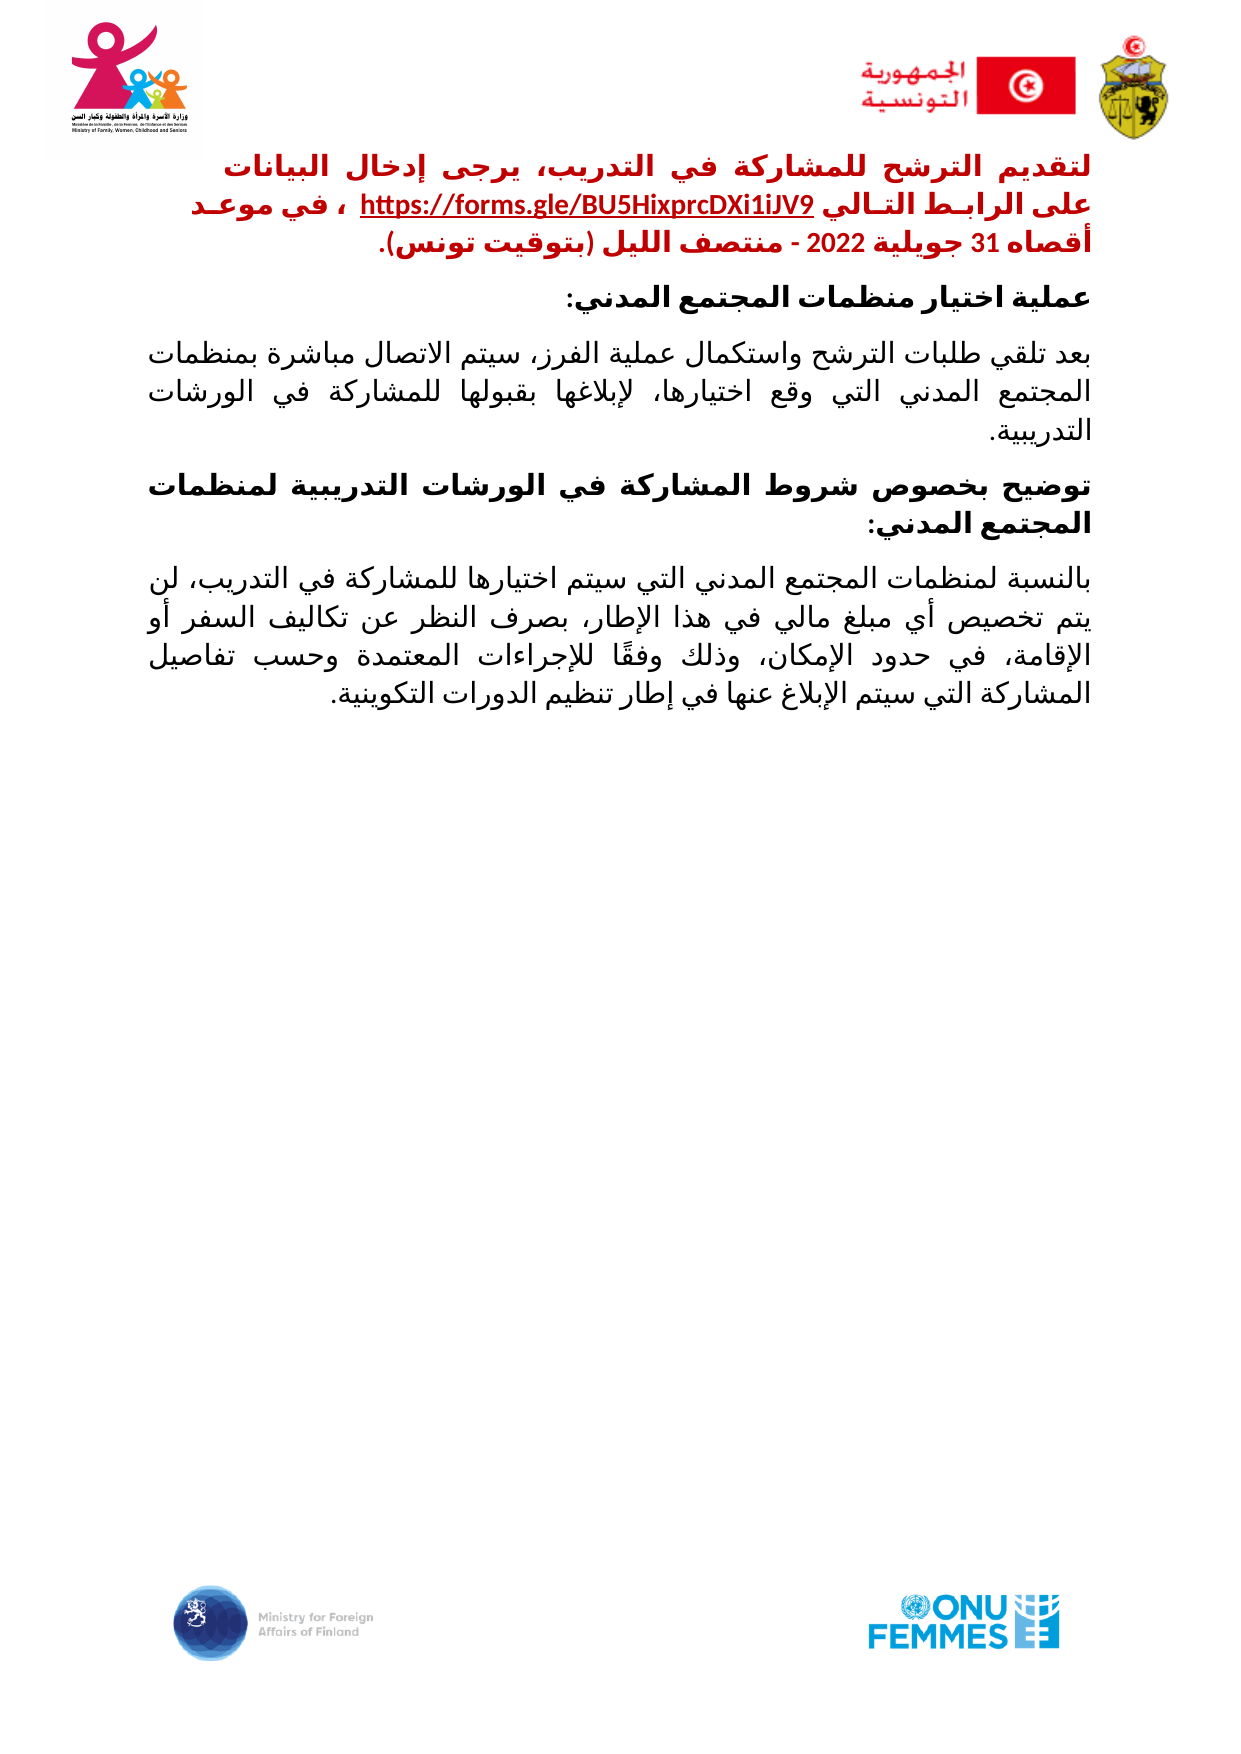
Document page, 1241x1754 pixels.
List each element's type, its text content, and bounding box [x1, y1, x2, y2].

picture [811, 18, 1195, 146]
text بعد تلقي طلبات الترشح واستكمال عملية الفرز، سيتم الاتصال مباشرة بمنظمات المجتمع المدني التي وقع اختيارها، لإبلاغها بقبولها للمشاركة في الورشات التدريبية. [148, 335, 1093, 447]
text بالنسبة لمنظمات المجتمع المدني التي سيتم اختيارها للمشاركة في التدريب، لن يتم تخصيص أي مبلغ مالي في هذا الإطار، بصرف النظر عن تكاليف السفر أو الإقامة، في حدود الإمكان، وذلك وفقًا للإجراءات المعتمدة وحسب تفاصيل المشاركة التي سيتم الإبلاغ عنها في إطار تنظيم الدورات التكوينية. [148, 560, 1093, 711]
text توضيح بخصوص شروط المشاركة في الورشات التدريبية لمنظمات المجتمع المدني: [148, 467, 1093, 541]
text لتقديم الترشح للمشاركة في التدريب، يرجى إدخال البيانات على الرابط التالي https://forms.gle/BU5HixprcDXi1iJV9 ، في موعد أقصاه 31 جويلية 2022 - منتصف الليل (بتوقيت تونس). [148, 148, 1093, 260]
text عملية اختيار منظمات المجتمع المدني: [148, 279, 1093, 315]
picture [44, 0, 204, 160]
